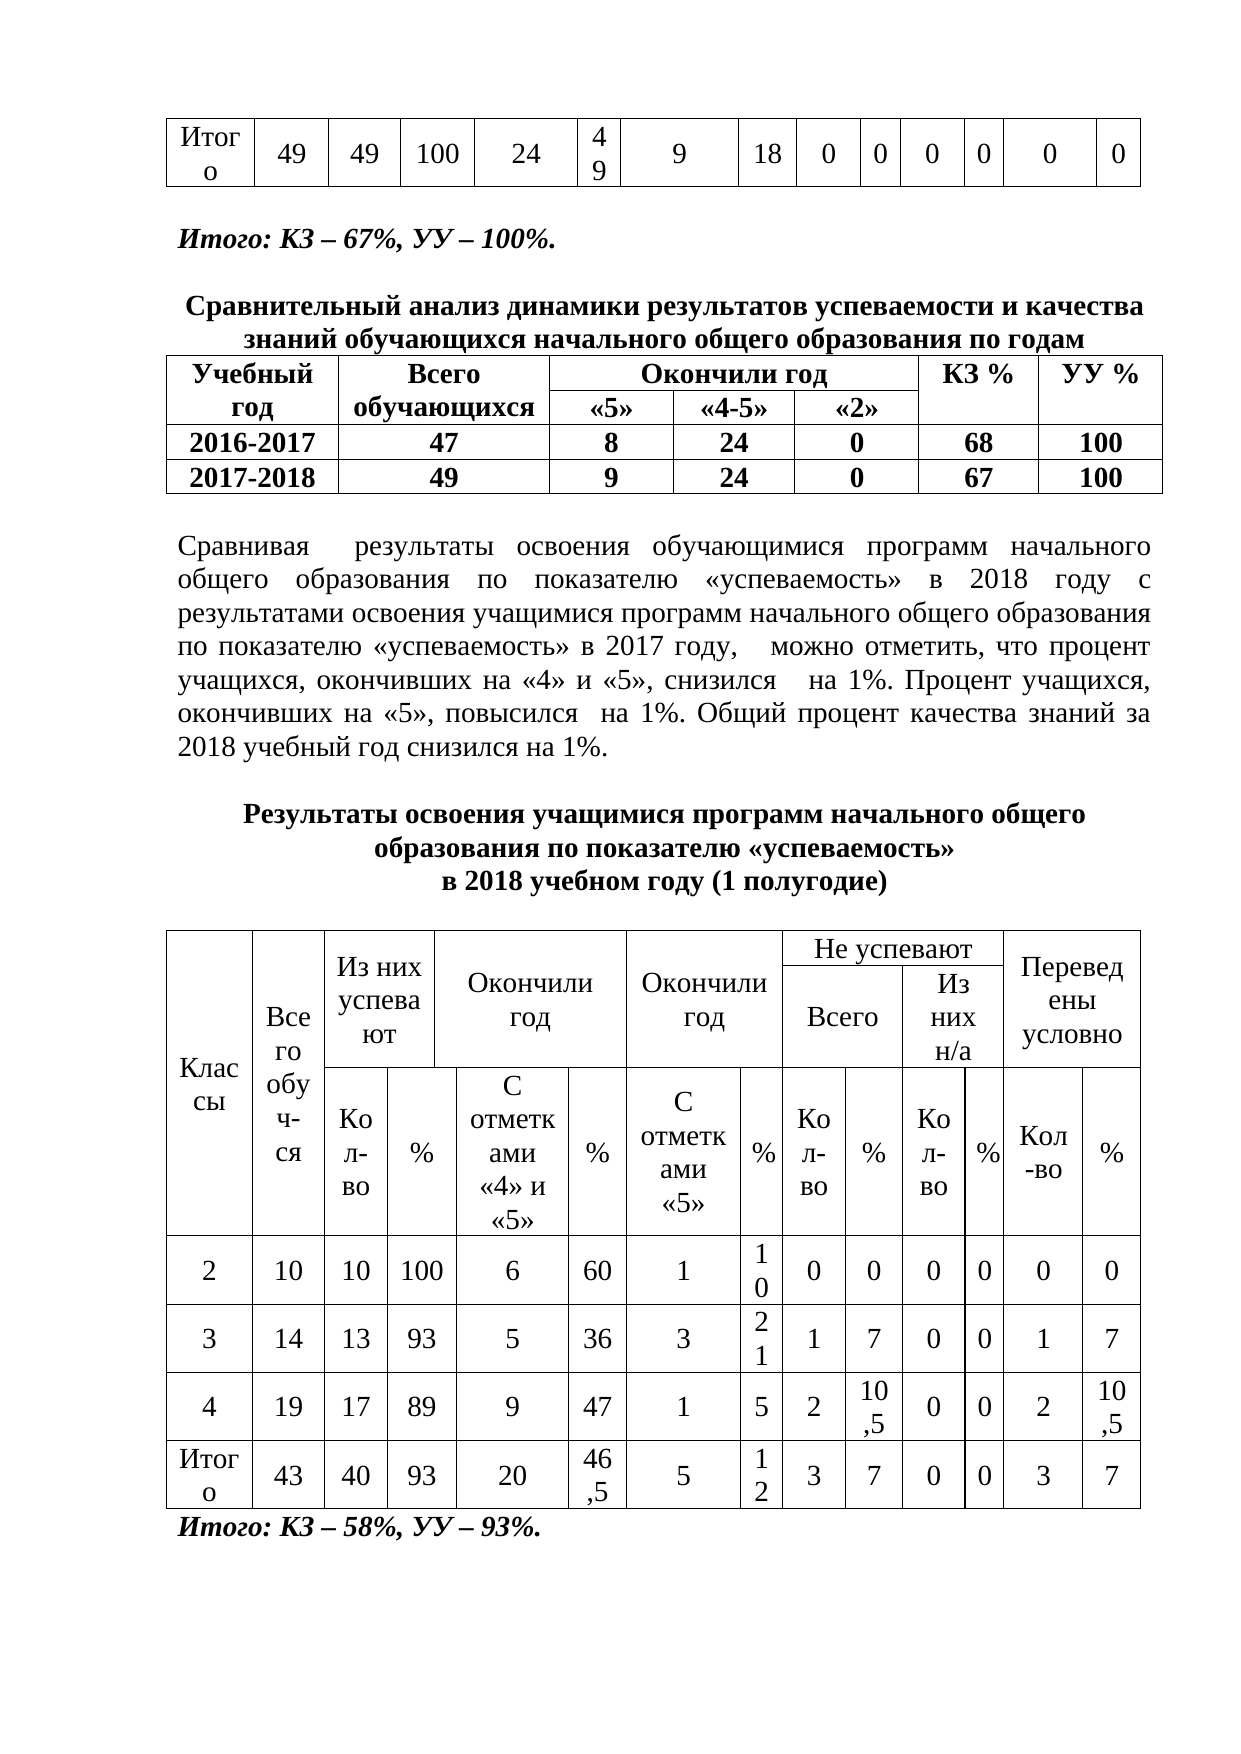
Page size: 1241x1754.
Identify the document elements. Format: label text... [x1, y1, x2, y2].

table_cell 1 [627, 1236, 740, 1303]
table_cell 2 [783, 1373, 845, 1440]
table_header Окончили год [435, 931, 626, 1067]
table_cell Кол-во [1004, 1068, 1082, 1235]
table_cell 1 [783, 1305, 845, 1372]
table_cell 60 [569, 1236, 626, 1303]
table_cell 9 [621, 119, 738, 186]
table_cell 0 [797, 119, 860, 186]
table_cell 18 [739, 119, 796, 186]
table_cell 3 [783, 1441, 845, 1508]
table_cell 4 [167, 1373, 252, 1440]
table_header УУ % [1039, 356, 1162, 424]
table_cell 10,5 [1083, 1373, 1140, 1440]
table_cell Итого [167, 119, 254, 186]
table_cell «5» [550, 391, 673, 424]
table_cell 24 [475, 119, 577, 186]
table_cell 3 [167, 1305, 252, 1372]
table_cell 100 [388, 1236, 456, 1303]
table_cell «2» [795, 391, 918, 424]
table_cell Кол-во [783, 1068, 845, 1235]
table_cell 47 [569, 1373, 626, 1440]
table_cell «4-5» [674, 391, 794, 424]
table_cell 24 [674, 460, 794, 493]
table_cell 21 [741, 1305, 782, 1372]
table_header Всего обучающихся [339, 356, 549, 424]
table_header Окончили год [627, 931, 782, 1067]
table_cell 1 [627, 1373, 740, 1440]
table_cell 0 [1004, 1236, 1082, 1303]
table_header Из них успевают [325, 931, 434, 1067]
table_cell 1 [1004, 1305, 1082, 1372]
table_cell % [388, 1068, 456, 1235]
table_header Классы [167, 931, 252, 1235]
table_header Учебный год [167, 356, 338, 424]
table_cell 17 [325, 1373, 387, 1440]
table_cell 5 [741, 1373, 782, 1440]
table_cell 0 [966, 1305, 1003, 1372]
text Результаты освоения учащимися программ начального общего образования по показателю «успеваемость» [177, 796, 1152, 863]
table_cell 0 [1004, 119, 1096, 186]
table_cell 20 [457, 1441, 568, 1508]
table_cell 0 [966, 1373, 1003, 1440]
table_cell 7 [846, 1305, 902, 1372]
text Итого: КЗ – 67%, УУ – 100%. [177, 221, 1152, 254]
table_cell 2016-2017 [167, 425, 338, 459]
table_cell 6 [457, 1236, 568, 1303]
table_cell 5 [457, 1305, 568, 1372]
table_cell 100 [1039, 425, 1162, 459]
table_cell 2 [167, 1236, 252, 1303]
table_cell % [846, 1068, 902, 1235]
table_cell Всего [783, 966, 902, 1067]
table_cell 8 [550, 425, 673, 459]
table_cell 93 [388, 1441, 456, 1508]
table_cell 0 [1097, 119, 1140, 186]
text в 2018 учебном году (1 полугодие) [177, 863, 1152, 897]
table_header Окончили год [550, 356, 918, 389]
table_cell 14 [253, 1305, 324, 1372]
table_cell 7 [1083, 1441, 1140, 1508]
table_cell 24 [674, 425, 794, 459]
table_cell 68 [919, 425, 1038, 459]
table_cell 36 [569, 1305, 626, 1372]
table_cell 10 [741, 1236, 782, 1303]
table_cell 0 [1083, 1236, 1140, 1303]
table_header Переведены условно [1004, 931, 1140, 1067]
table_header КЗ % [919, 356, 1038, 424]
table_cell 12 [741, 1441, 782, 1508]
table_cell 10,5 [846, 1373, 902, 1440]
table_cell 49 [578, 119, 620, 186]
table_cell 0 [965, 119, 1003, 186]
table_cell 43 [253, 1441, 324, 1508]
table_header Всего обуч-ся [253, 931, 324, 1235]
text Итого: КЗ – 58%, УУ – 93%. [177, 1509, 1152, 1542]
table_cell Кол-во [325, 1068, 387, 1235]
table_cell 40 [325, 1441, 387, 1508]
table_cell 93 [388, 1305, 456, 1372]
table_cell 0 [795, 460, 918, 493]
table_cell % [569, 1068, 626, 1235]
table_cell 2 [1004, 1373, 1082, 1440]
table_cell Итого [167, 1441, 252, 1508]
table_cell 9 [457, 1373, 568, 1440]
table_cell 49 [255, 119, 328, 186]
table_cell 100 [1039, 460, 1162, 493]
table_cell 46,5 [569, 1441, 626, 1508]
table_cell 10 [253, 1236, 324, 1303]
table_cell 9 [550, 460, 673, 493]
table_cell 2017-2018 [167, 460, 338, 493]
table_cell С отметками «5» [627, 1068, 740, 1235]
table_cell 7 [846, 1441, 902, 1508]
text Сравнивая результаты освоения обучающимися программ начального общего образования по показателю «успеваемость» в 2018 году с результатами освоения учащимися программ начального общего образования по показателю «успеваемость» в 2017 году, можно отметить, что процент учащихся, окончивших на «4» и «5», снизился на 1%. Процент учащихся, окончивших на «5», повысился на 1%. Общий процент качества знаний за 2018 учебный год снизился на 1%. [177, 528, 1152, 763]
table_cell 0 [966, 1236, 1003, 1303]
table_cell Из них н/а [903, 966, 1003, 1067]
table_cell 10 [325, 1236, 387, 1303]
table_cell % [1083, 1068, 1140, 1235]
table_cell 0 [966, 1441, 1003, 1508]
table_cell 0 [795, 425, 918, 459]
table_cell 47 [339, 425, 549, 459]
table_header Не успевают [783, 931, 1003, 965]
table_cell 0 [901, 119, 964, 186]
table_cell 67 [919, 460, 1038, 493]
table_cell % [741, 1068, 782, 1235]
table_cell С отметками «4» и «5» [457, 1068, 568, 1235]
table_cell 0 [783, 1236, 845, 1303]
table_cell 0 [903, 1373, 964, 1440]
table_cell 19 [253, 1373, 324, 1440]
table_cell 89 [388, 1373, 456, 1440]
table_cell 49 [329, 119, 400, 186]
table_cell 100 [401, 119, 474, 186]
table_cell 7 [1083, 1305, 1140, 1372]
table_cell 5 [627, 1441, 740, 1508]
table_cell % [966, 1068, 1003, 1235]
table_cell 13 [325, 1305, 387, 1372]
table_cell 0 [846, 1236, 902, 1303]
table_cell Кол-во [903, 1068, 964, 1235]
table_cell 3 [1004, 1441, 1082, 1508]
table_cell 0 [903, 1305, 964, 1372]
table_cell 3 [627, 1305, 740, 1372]
table_cell 0 [861, 119, 900, 186]
table_cell 0 [903, 1441, 964, 1508]
text Сравнительный анализ динамики результатов успеваемости и качества знаний обучающихся начального общего образования по годам [177, 288, 1152, 355]
table_cell 0 [903, 1236, 964, 1303]
table_cell 49 [339, 460, 549, 493]
